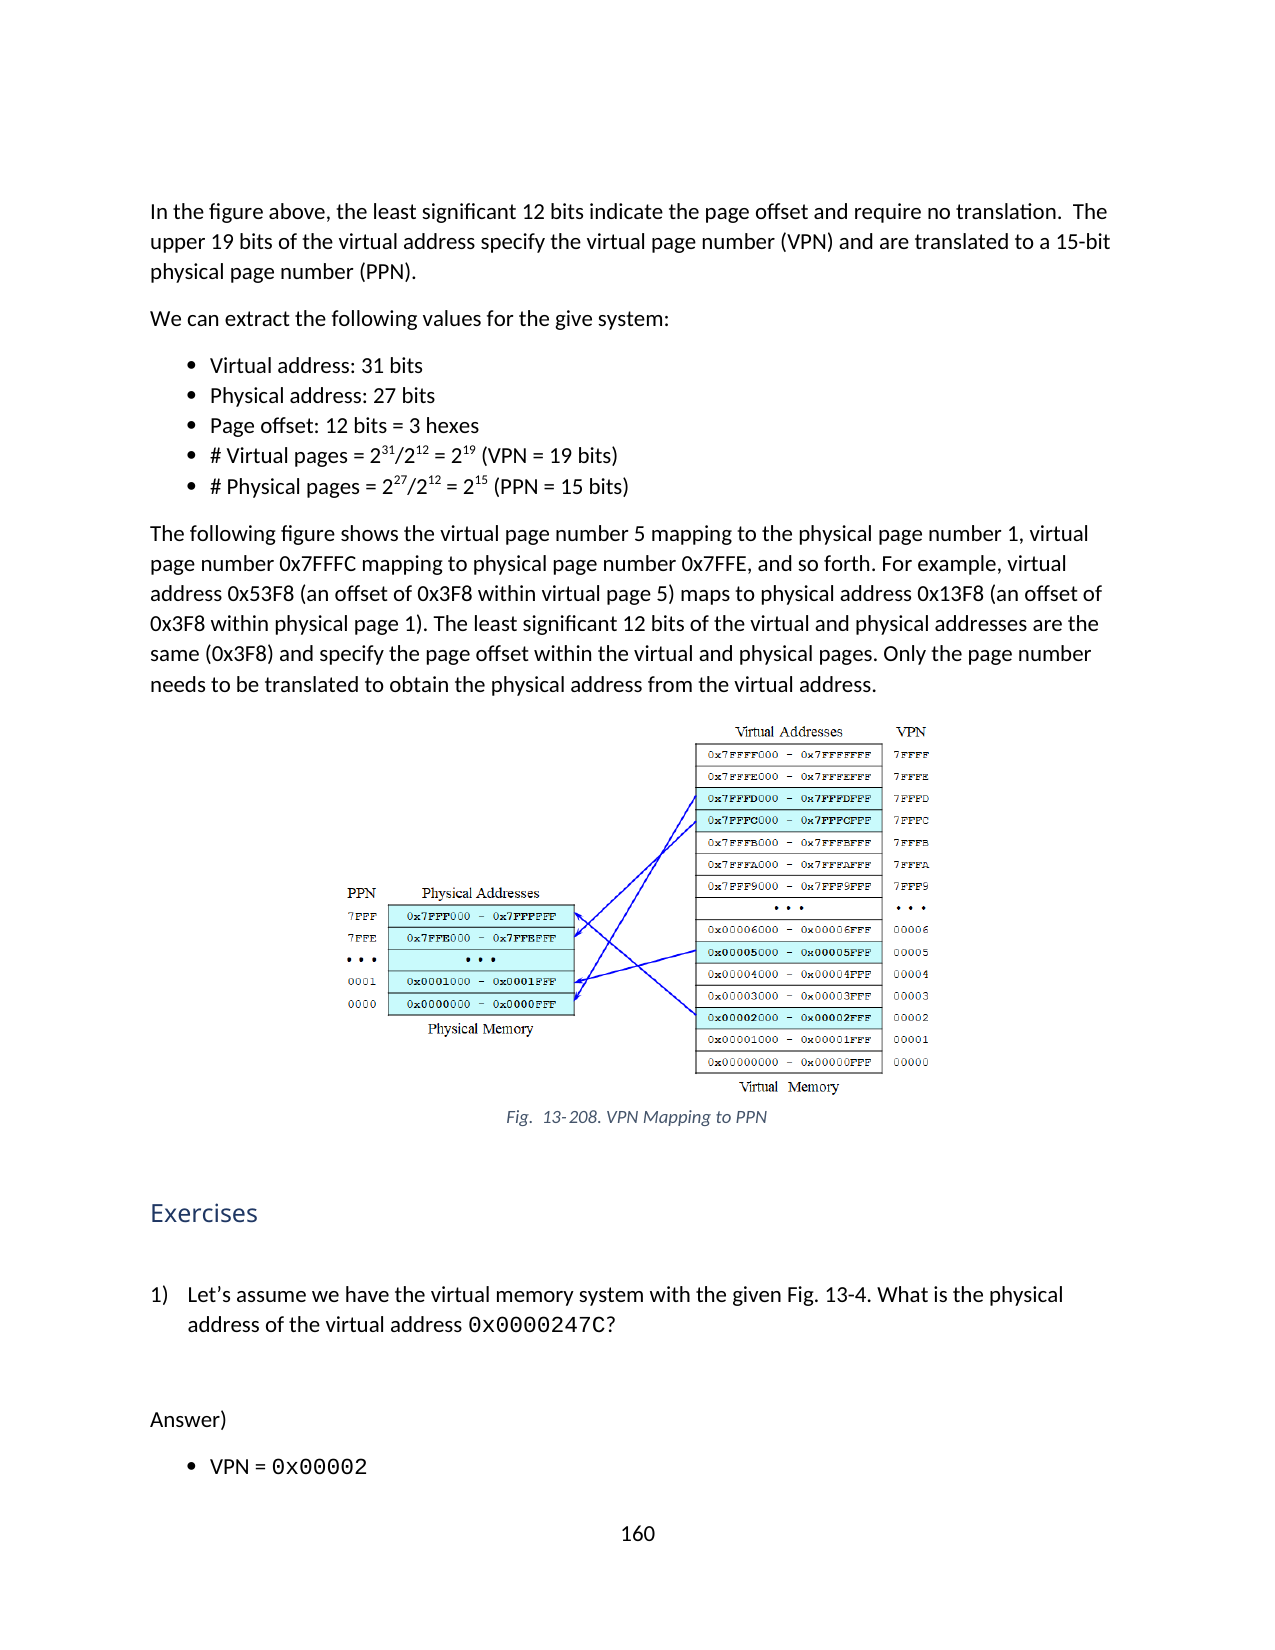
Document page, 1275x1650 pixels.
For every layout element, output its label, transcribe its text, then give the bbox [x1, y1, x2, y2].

text We can extract the following values for the give system: [150, 304, 1125, 332]
text Answer) [150, 1405, 1125, 1433]
list Physical address: 27 bits [187, 381, 1125, 409]
picture [335, 716, 940, 1104]
list Page offset: 12 bits = 3 hexes [187, 411, 1125, 439]
list Let’s assume we have the virtual memory system with the given Fig. 13-4. What is the physical address of the virtual address 0x0000247C? [150, 1280, 1125, 1339]
list VPN = 0x00002 [187, 1452, 1125, 1481]
text The following figure shows the virtual page number 5 mapping to the physical page number 1, virtual page number 0x7FFFC mapping to physical page number 0x7FFE, and so forth. For example, virtual address 0x53F8 (an offset of 0x3F8 within virtual page 5) maps to physical address 0x13F8 (an offset of 0x3F8 within physical page 1). The least significant 12 bits of the virtual and physical addresses are the same (0x3F8) and specify the page offset within the virtual and physical pages. Only the page number needs to be translated to obtain the physical address from the virtual address. [150, 519, 1125, 698]
subtitle Exercises [150, 1196, 1125, 1230]
list # Virtual pages = 231/212 = 219 (VPN = 19 bits) [187, 442, 1125, 470]
list Virtual address: 31 bits [187, 351, 1125, 379]
text In the figure above, the least significant 12 bits indicate the page offset and require no translation. The upper 19 bits of the virtual address specify the virtual page number (VPN) and are translated to a 15-bit physical page number (PPN). [150, 197, 1125, 285]
list # Physical pages = 227/212 = 215 (PPN = 15 bits) [187, 472, 1125, 500]
